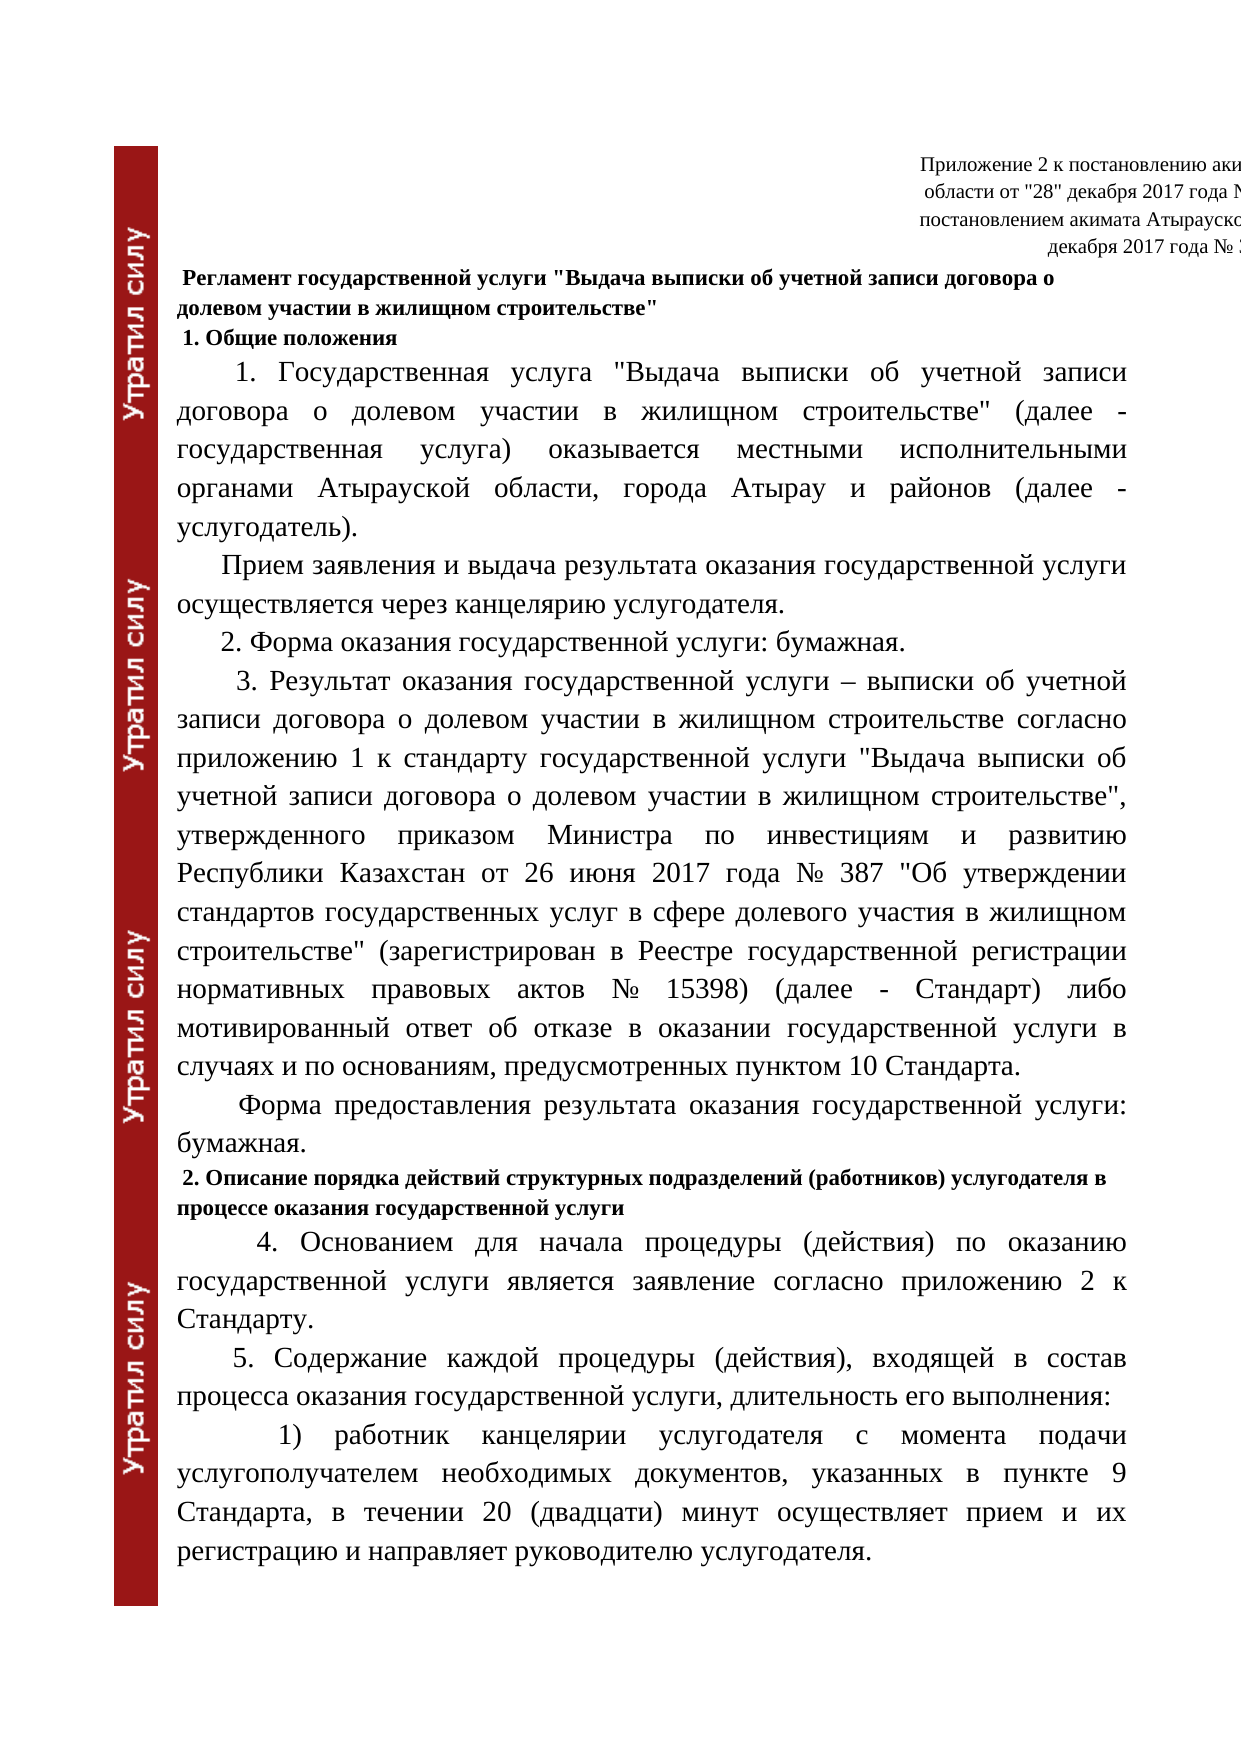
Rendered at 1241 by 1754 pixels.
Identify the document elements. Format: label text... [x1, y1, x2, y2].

picture [114, 320, 158, 324]
text 5. Содержание каждой процедуры (действия), входящей в состав процесса оказания государственной услуги, длительность его выполнения: [112, 1340, 1128, 1412]
text 2. Форма оказания государственной услуги: бумажная. [112, 624, 1128, 658]
table_header [101, 150, 917, 264]
table_header Приложение 2 к постановлению акимата Атырауской области от "28" декабря 2017 года № 357 Утвержден постановлением акимата Атырауской области от "28" декабря 2017 года № 357 [918, 150, 1240, 264]
picture [114, 1082, 158, 1087]
text 4. Основанием для начала процедуры (действия) по оказанию государственной услуги является заявление согласно приложению 2 к Стандарту. [112, 1224, 1128, 1335]
text 1. Государственная услуга "Выдача выписки об учетной записи договора о долевом участии в жилищном строительстве" (далее - государственная услуга) оказывается местными исполнительными органами Атырауской области, города Атырау и районов (далее - услугодатель). [112, 354, 1128, 542]
text Регламент государственной услуги "Выдача выписки об учетной записи договора о долевом участии в жилищном строительстве" [112, 264, 1128, 320]
text 3. Результат оказания государственной услуги – выписки об учетной записи договора о долевом участии в жилищном строительстве согласно приложению 1 к стандарту государственной услуги "Выдача выписки об учетной записи договора о долевом участии в жилищном строительстве", утвержденного приказом Министра по инвестициям и развитию Республики Казахстан от 26 июня 2017 года № 387 "Об утверждении стандартов государственных услуг в сфере долевого участия в жилищном строительстве" (зарегистрирован в Реестре государственной регистрации нормативных правовых актов № 15398) (далее - Стандарт) либо мотивированный ответ об отказе в оказании государственной услуги в случаях и по основаниям, предусмотренных пунктом 10 Стандарта. [112, 663, 1128, 1082]
picture [114, 1335, 158, 1340]
picture [114, 542, 158, 547]
picture [114, 658, 158, 663]
text Форма предоставления результата оказания государственной услуги: бумажная. [112, 1087, 1128, 1159]
picture [114, 146, 158, 150]
text Прием заявления и выдача результата оказания государственной услуги осуществляется через канцелярию услугодателя. [112, 547, 1128, 619]
text 2. Описание порядка действий структурных подразделений (работников) услугодателя в процессе оказания государственной услуги [112, 1164, 1128, 1220]
text 1. Общие положения [112, 324, 1128, 351]
text 1) работник канцелярии услугодателя с момента подачи услугополучателем необходимых документов, указанных в пункте 9 Стандарта, в течении 20 (двадцати) минут осуществляет прием и их регистрацию и направляет руководителю услугодателя. [112, 1417, 1128, 1566]
picture [114, 1159, 158, 1164]
picture [114, 1220, 158, 1224]
picture [114, 619, 158, 624]
picture [114, 1566, 158, 1606]
picture [114, 1412, 158, 1417]
